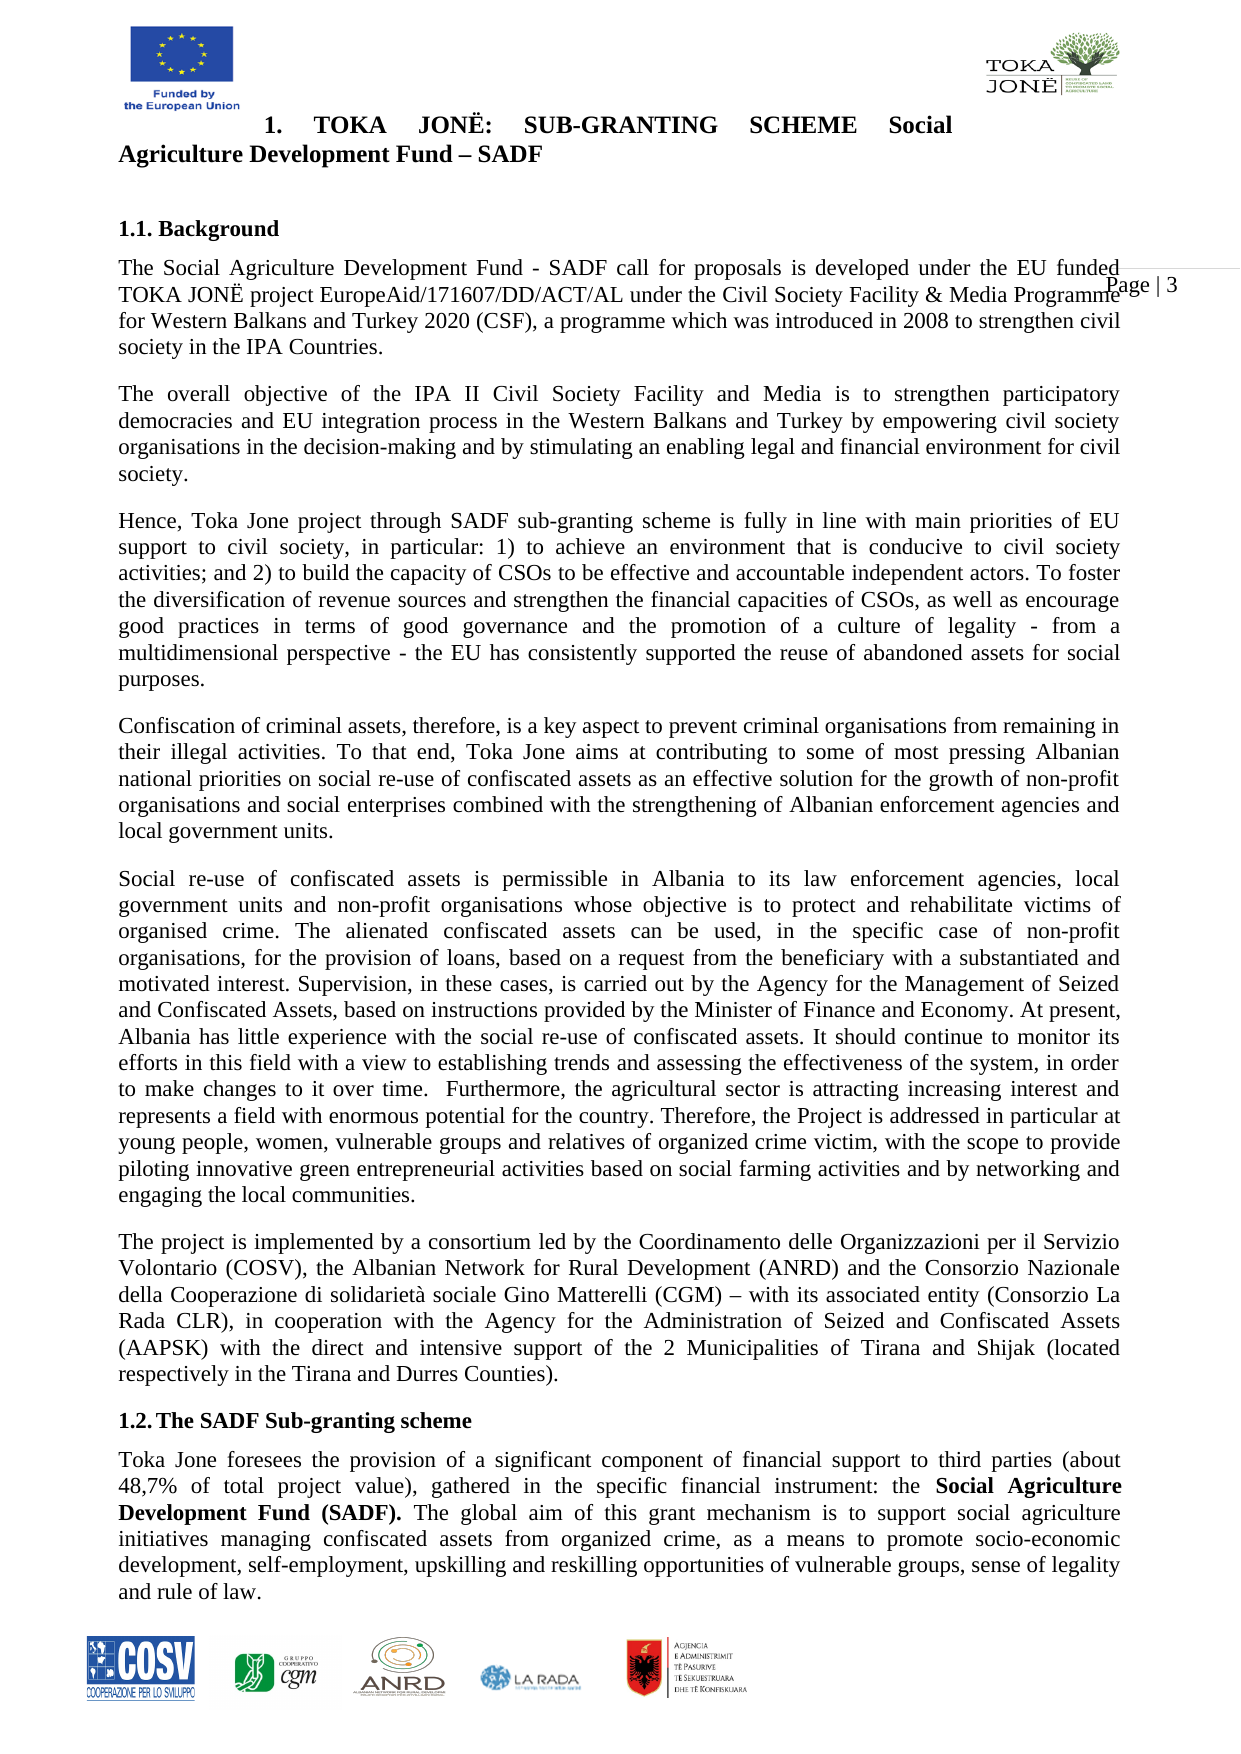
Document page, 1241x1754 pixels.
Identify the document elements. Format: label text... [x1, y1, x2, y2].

picture [353, 1630, 622, 1733]
picture [626, 1637, 747, 1698]
picture [86, 1636, 195, 1701]
picture [118, 19, 245, 110]
text The project is implemented by a consortium led by the Coordinamento delle Organizzazioni per il Servizio Volontario (COSV), the Albanian Network for Rural Development (ANRD) and the Consorzio Nazionale della Cooperazione di solidarietà sociale Gino Matterelli (CGM) – with its associated entity (Consorzio La Rada CLR), in cooperation with the Agency for the Administration of Seized and Confiscated Assets (AAPSK) with the direct and intensive support of the 2 Municipalities of Tirana and Shijak (located respectively in the Tirana and Durres Counties). [118, 1228, 1122, 1386]
text The Social Agriculture Development Fund - SADF call for proposals is developed under the EU funded TOKA JONË project EuropeAid/171607/DD/ACT/AL under the Civil Society Facility & Media Programme for Western Balkans and Turkey 2020 (CSF), a programme which was introduced in 2008 to strengthen civil society in the IPA Countries. [118, 254, 1122, 360]
subtitle 1.1. Background [118, 215, 1122, 242]
text Toka Jone foresees the provision of a significant component of financial support to third parties (about 48,7% of total project value), gathered in the specific financial instrument: the Social Agriculture Development Fund (SADF). The global aim of this grant mechanism is to support social agriculture initiatives managing confiscated assets from organized crime, as a means to promote socio-economic development, self-employment, upskilling and reskilling opportunities of vulnerable groups, sense of legality and rule of law. [118, 1446, 1122, 1604]
picture [971, 12, 1135, 121]
subtitle The SADF Sub-granting scheme [118, 1407, 1122, 1433]
subtitle 1. TOKA JONË: SUB-GRANTING SCHEME Social Agriculture Development Fund – SADF [118, 110, 1122, 168]
text The overall objective of the IPA II Civil Society Facility and Media is to strengthen participatory democracies and EU integration process in the Western Balkans and Turkey by empowering civil society organisations in the decision-making and by stimulating an enabling legal and financial environment for civil society. [118, 381, 1122, 486]
text Social re-use of confiscated assets is permissible in Albania to its law enforcement agencies, local government units and non-profit organisations whose objective is to protect and rehabilitate victims of organised crime. The alienated confiscated assets can be used, in the specific case of non-profit organisations, for the provision of loans, based on a request from the beneficiary with a substantiated and motivated interest. Supervision, in these cases, is carried out by the Agency for the Management of Seized and Confiscated Assets, based on instructions provided by the Minister of Finance and Economy. At present, Albania has little experience with the social re-use of confiscated assets. It should continue to monitor its efforts in this field with a view to establishing trends and assessing the effectiveness of the system, in order to make changes to it over time. Furthermore, the agricultural sector is attracting increasing interest and represents a field with enormous potential for the country. Therefore, the Project is addressed in particular at young people, women, vulnerable groups and relatives of organized crime victim, with the scope to provide piloting innovative green entrepreneurial activities based on social farming activities and by networking and engaging the local communities. [118, 865, 1122, 1207]
picture [209, 1635, 343, 1710]
text Confiscation of criminal assets, therefore, is a key aspect to prevent criminal organisations from remaining in their illegal activities. To that end, Toka Jone aims at contributing to some of most pressing Albanian national priorities on social re-use of confiscated assets as an effective solution for the growth of non-profit organisations and social enterprises combined with the strengthening of Albanian enforcement agencies and local government units. [118, 712, 1122, 844]
text Hence, Toka Jone project through SADF sub-granting scheme is fully in line with main priorities of EU support to civil society, in particular: 1) to achieve an environment that is conducive to civil society activities; and 2) to build the capacity of CSOs to be effective and accountable independent actors. To foster the diversification of revenue sources and strengthen the financial capacities of CSOs, as well as encourage good practices in terms of good governance and the promotion of a culture of legality - from a multidimensional perspective - the EU has consistently supported the reuse of abandoned assets for social purposes. [118, 507, 1122, 691]
